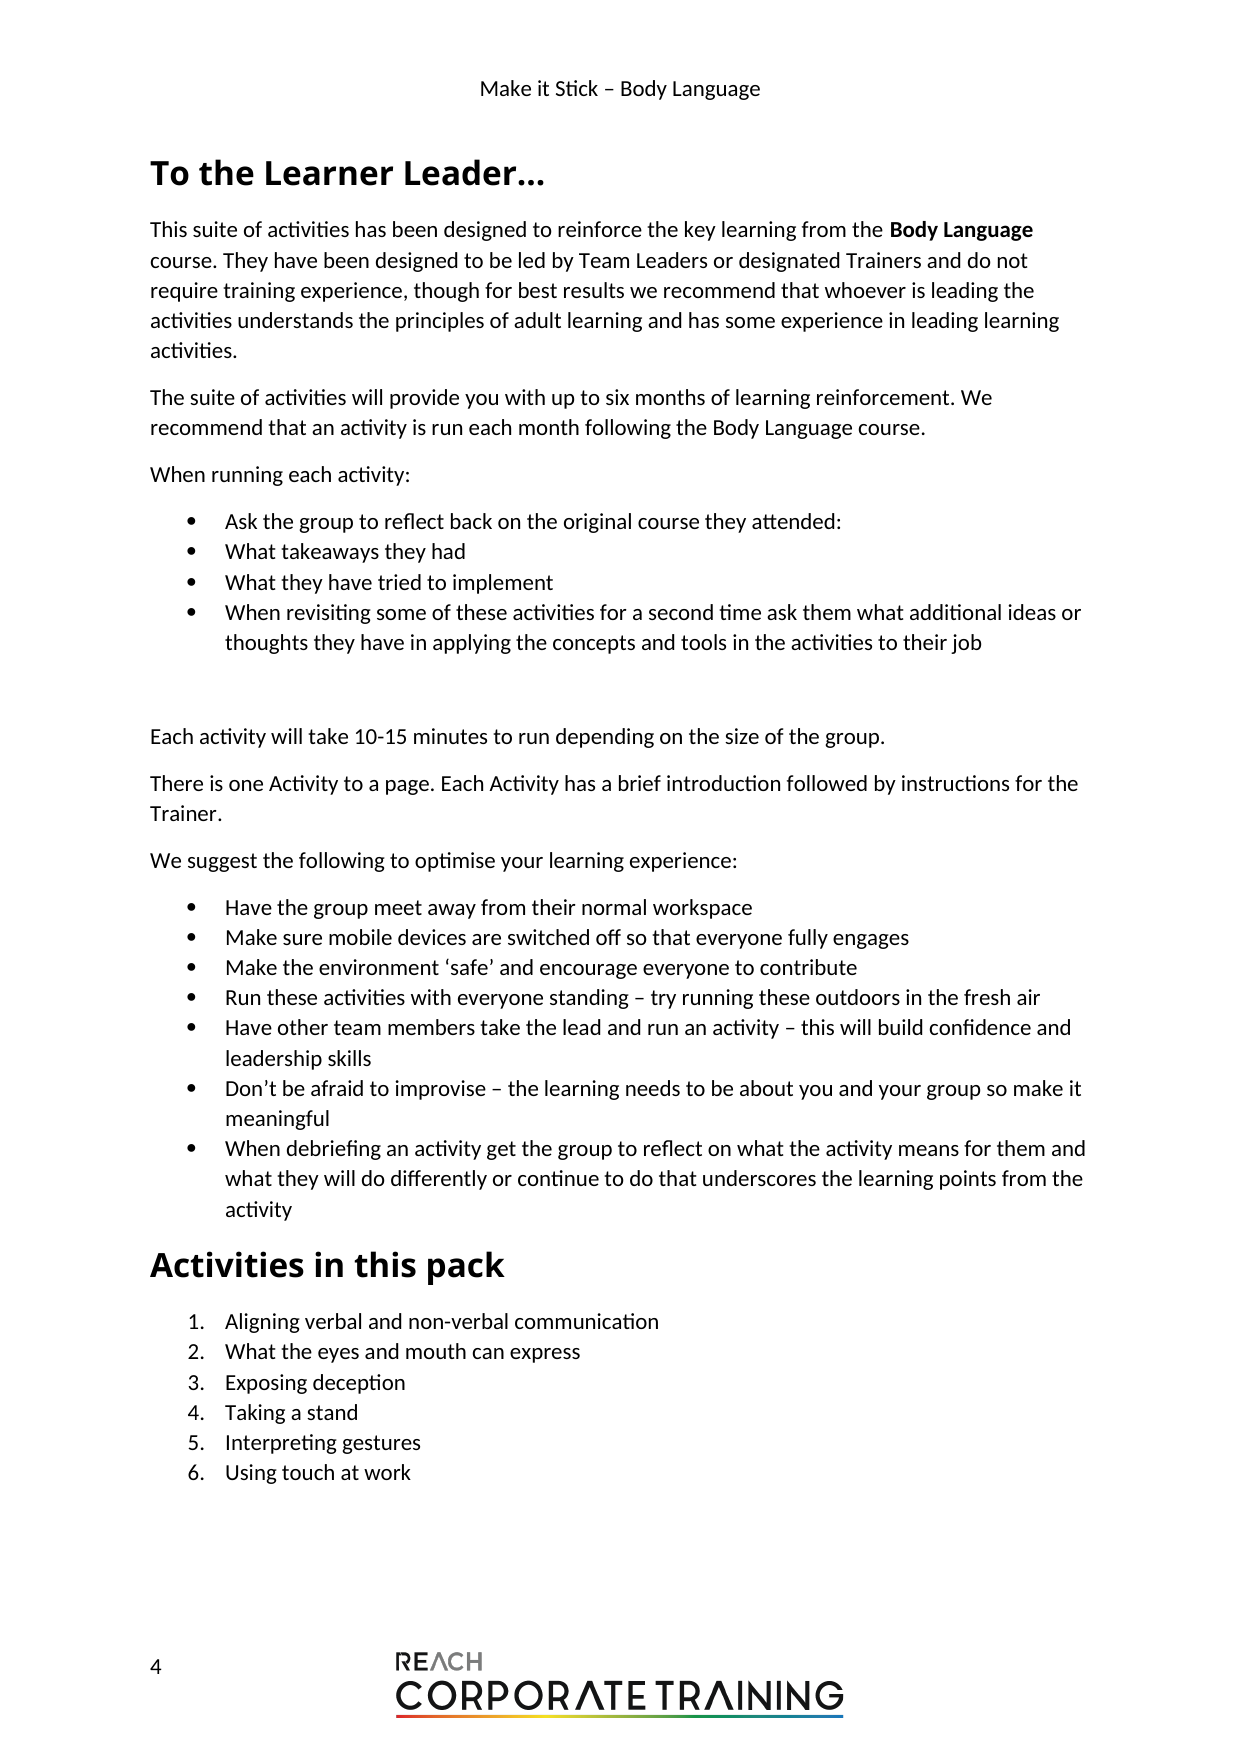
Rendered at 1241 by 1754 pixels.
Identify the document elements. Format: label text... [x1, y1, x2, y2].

text Each activity will take 10-15 minutes to run depending on the size of the group. [150, 722, 1090, 750]
list Make sure mobile devices are switched off so that everyone fully engages [187, 923, 1090, 951]
list When revisiting some of these activities for a second time ask them what additional ideas or thoughts they have in applying the concepts and tools in the activities to their job [187, 598, 1090, 656]
list Exposing deception [187, 1368, 1090, 1396]
list Have other team members take the lead and run an activity – this will build confidence and leadership skills [187, 1013, 1090, 1072]
list Using touch at work [187, 1458, 1090, 1486]
text There is one Activity to a page. Each Activity has a brief introduction followed by instructions for the Trainer. [150, 769, 1090, 827]
list Have the group meet away from their normal workspace [187, 893, 1090, 921]
text The suite of activities will provide you with up to six months of learning reinforcement. We recommend that an activity is run each month following the Body Language course. [150, 383, 1090, 442]
list Run these activities with everyone standing – try running these outdoors in the fresh air [187, 983, 1090, 1011]
list Interpreting gestures [187, 1428, 1090, 1456]
list Taking a stand [187, 1398, 1090, 1426]
text This suite of activities has been designed to reinforce the key learning from the Body Language course. They have been designed to be led by Team Leaders or designated Trainers and do not require training experience, though for best results we recommend that whoever is leading the activities understands the principles of adult learning and has some experience in leading learning activities. [150, 216, 1090, 364]
list Ask the group to reflect back on the original course they attended: [187, 507, 1090, 535]
list What takeaways they had [187, 537, 1090, 566]
text When running each activity: [150, 460, 1090, 488]
list What they have tried to implement [187, 568, 1090, 596]
picture [396, 1652, 844, 1718]
text To the Learner Leader… [150, 150, 1090, 195]
text Activities in this pack [150, 1242, 1090, 1287]
text We suggest the following to optimise your learning experience: [150, 846, 1090, 874]
list What the eyes and mouth can express [187, 1337, 1090, 1366]
list When debriefing an activity get the group to reflect on what the activity means for them and what they will do differently or continue to do that underscores the learning points from the activity [187, 1134, 1090, 1223]
list Aligning verbal and non-verbal communication [187, 1307, 1090, 1335]
list Don’t be afraid to improvise – the learning needs to be about you and your group so make it meaningful [187, 1074, 1090, 1132]
list Make the environment ‘safe’ and encourage everyone to contribute [187, 953, 1090, 981]
